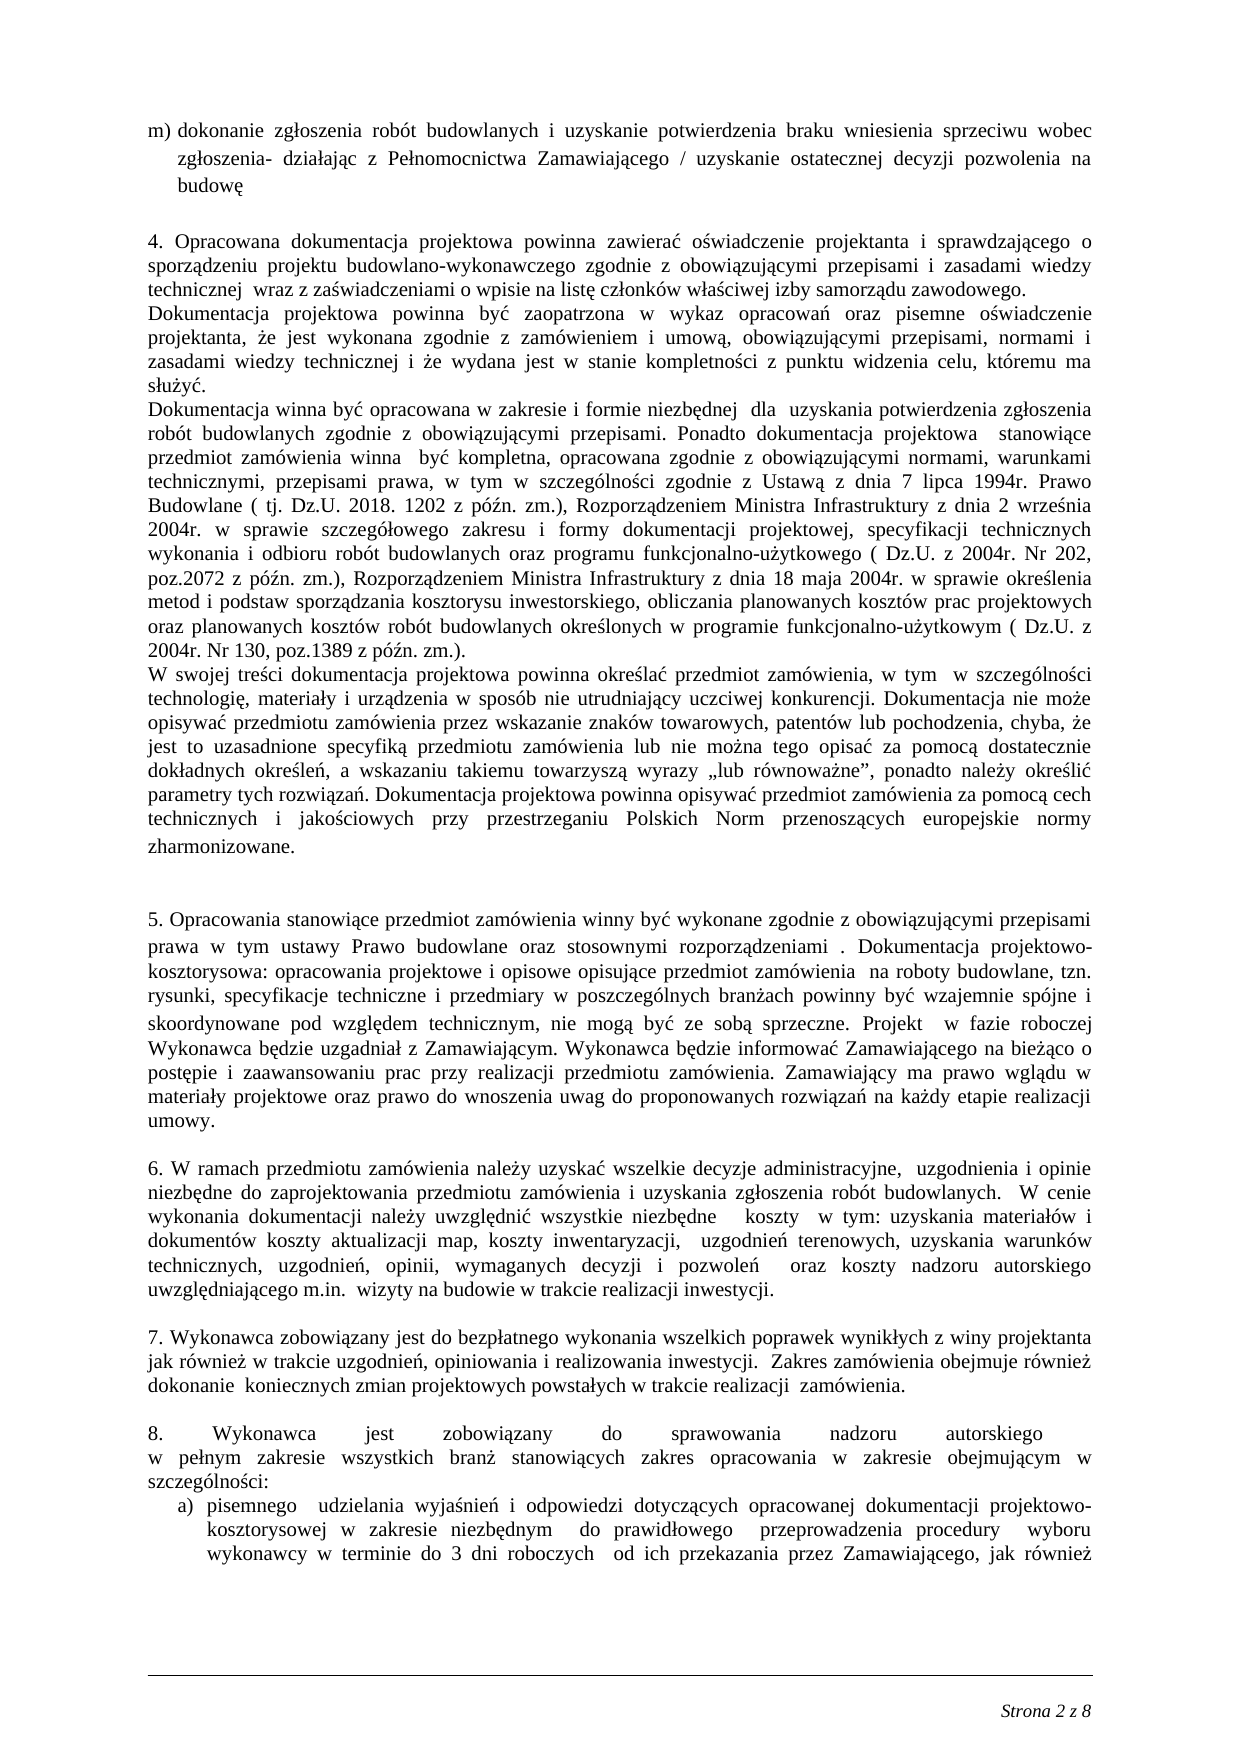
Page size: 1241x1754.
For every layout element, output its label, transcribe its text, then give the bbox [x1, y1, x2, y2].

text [177, 1493, 1093, 1565]
text 8. Wykonawca jest zobowiązany do sprawowania nadzoru autorskiego w pełnym zakresie wszystkich branż stanowiących zakres opracowania w zakresie obejmującym w szczególności: [148, 1421, 1093, 1493]
text 4. Opracowana dokumentacja projektowa powinna zawierać oświadczenie projektanta i sprawdzającego o sporządzeniu projektu budowlano-wykonawczego zgodnie z obowiązującymi przepisami i zasadami wiedzy technicznej wraz z zaświadczeniami o wpisie na listę członków właściwej izby samorządu zawodowego. [148, 228, 1093, 301]
text W swojej treści dokumentacja projektowa powinna określać przedmiot zamówienia, w tym w szczególności technologię, materiały i urządzenia w sposób nie utrudniający uczciwej konkurencji. Dokumentacja nie może opisywać przedmiotu zamówienia przez wskazanie znaków towarowych, patentów lub pochodzenia, chyba, że jest to uzasadnione specyfiką przedmiotu zamówienia lub nie można tego opisać za pomocą dostatecznie dokładnych określeń, a wskazaniu takiemu towarzyszą wyrazy „lub równoważne”, ponadto należy określić parametry tych rozwiązań. Dokumentacja projektowa powinna opisywać przedmiot zamówienia za pomocą cech technicznych i jakościowych przy przestrzeganiu Polskich Norm przenoszących europejskie normy zharmonizowane. [148, 662, 1093, 859]
text 7. Wykonawca zobowiązany jest do bezpłatnego wykonania wszelkich poprawek wynikłych z winy projektanta jak również w trakcie uzgodnień, opiniowania i realizowania inwestycji. Zakres zamówienia obejmuje również dokonanie koniecznych zmian projektowych powstałych w trakcie realizacji zamówienia. [148, 1325, 1093, 1397]
text 6. W ramach przedmiotu zamówienia należy uzyskać wszelkie decyzje administracyjne, uzgodnienia i opinie niezbędne do zaprojektowania przedmiotu zamówienia i uzyskania zgłoszenia robót budowlanych. W cenie wykonania dokumentacji należy uwzględnić wszystkie niezbędne koszty w tym: uzyskania materiałów i dokumentów koszty aktualizacji map, koszty inwentaryzacji, uzgodnień terenowych, uzyskania warunków technicznych, uzgodnień, opinii, wymaganych decyzji i pozwoleń oraz koszty nadzoru autorskiego uwzględniającego m.in. wizyty na budowie w trakcie realizacji inwestycji. [148, 1156, 1093, 1301]
text Dokumentacja projektowa powinna być zaopatrzona w wykaz opracowań oraz pisemne oświadczenie projektanta, że jest wykonana zgodnie z zamówieniem i umową, obowiązującymi przepisami, normami i zasadami wiedzy technicznej i że wydana jest w stanie kompletności z punktu widzenia celu, któremu ma służyć. [148, 301, 1093, 397]
text 5. Opracowania stanowiące przedmiot zamówienia winny być wykonane zgodnie z obowiązującymi przepisami prawa w tym ustawy Prawo budowlane oraz stosownymi rozporządzeniami . Dokumentacja projektowo-kosztorysowa: opracowania projektowe i opisowe opisujące przedmiot zamówienia na roboty budowlane, tzn. rysunki, specyfikacje techniczne i przedmiary w poszczególnych branżach powinny być wzajemnie spójne i skoordynowane pod względem technicznym, nie mogą być ze sobą sprzeczne. Projekt w fazie roboczej Wykonawca będzie uzgadniał z Zamawiającym. Wykonawca będzie informować Zamawiającego na bieżąco o postępie i zaawansowaniu prac przy realizacji przedmiotu zamówienia. Zamawiający ma prawo wglądu w materiały projektowe oraz prawo do wnoszenia uwag do proponowanych rozwiązań na każdy etapie realizacji umowy. [148, 907, 1093, 1132]
text Dokumentacja winna być opracowana w zakresie i formie niezbędnej dla uzyskania potwierdzenia zgłoszenia robót budowlanych zgodnie z obowiązującymi przepisami. Ponadto dokumentacja projektowa stanowiące przedmiot zamówienia winna być kompletna, opracowana zgodnie z obowiązującymi normami, warunkami technicznymi, przepisami prawa, w tym w szczególności zgodnie z Ustawą z dnia 7 lipca 1994r. Prawo Budowlane ( tj. Dz.U. 2018. 1202 z późn. zm.), Rozporządzeniem Ministra Infrastruktury z dnia 2 września 2004r. w sprawie szczegółowego zakresu i formy dokumentacji projektowej, specyfikacji technicznych wykonania i odbioru robót budowlanych oraz programu funkcjonalno-użytkowego ( Dz.U. z 2004r. Nr 202, poz.2072 z późn. zm.), Rozporządzeniem Ministra Infrastruktury z dnia 18 maja 2004r. w sprawie określenia metod i podstaw sporządzania kosztorysu inwestorskiego, obliczania planowanych kosztów prac projektowych oraz planowanych kosztów robót budowlanych określonych w programie funkcjonalno-użytkowym ( Dz.U. z 2004r. Nr 130, poz.1389 z późn. zm.). [148, 397, 1093, 662]
list dokonanie zgłoszenia robót budowlanych i uzyskanie potwierdzenia braku wniesienia sprzeciwu wobec zgłoszenia- działając z Pełnomocnictwa Zamawiającego / uzyskanie ostatecznej decyzji pozwolenia na budowę [148, 118, 1093, 197]
